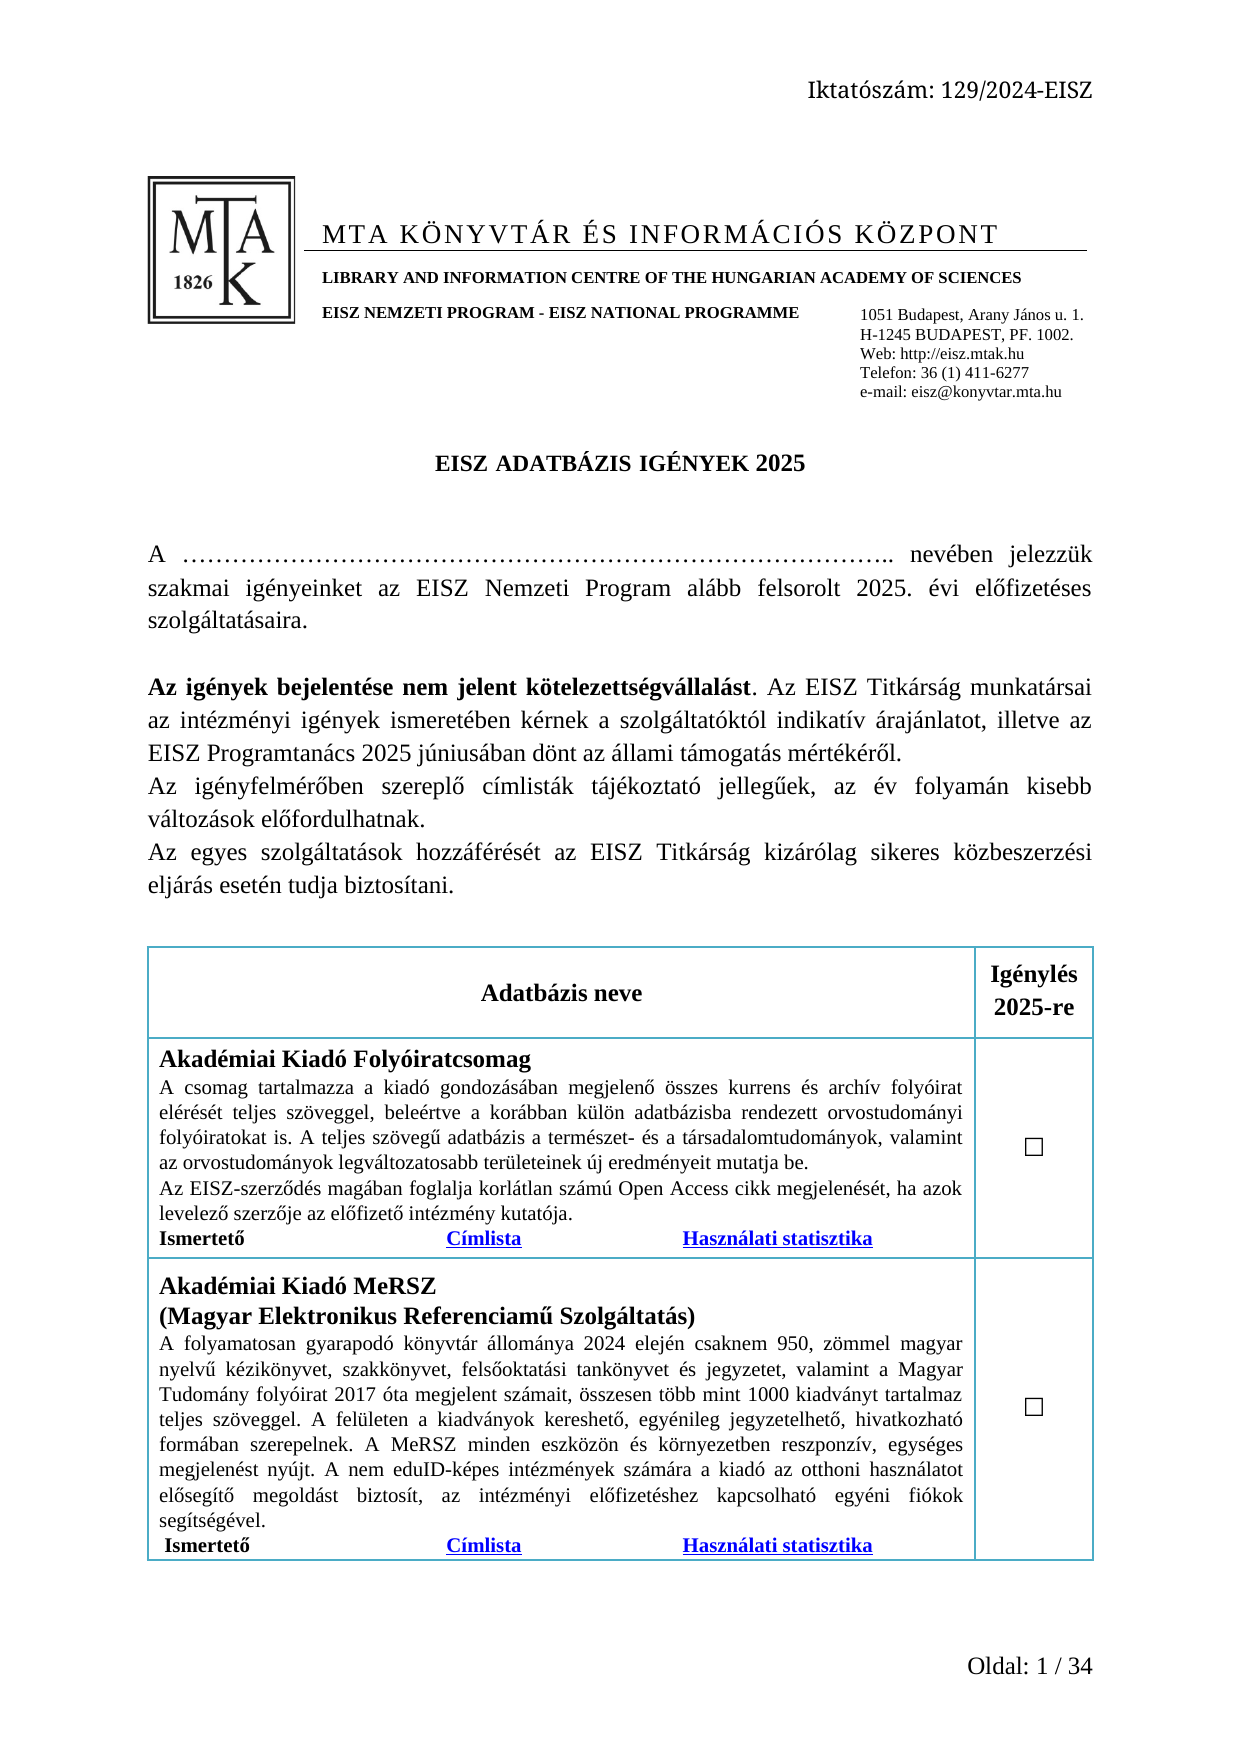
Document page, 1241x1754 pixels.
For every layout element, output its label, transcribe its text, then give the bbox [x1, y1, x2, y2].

text Az egyes szolgáltatások hozzáférését az EISZ Titkárság kizárólag sikeres közbeszerzési eljárás esetén tudja biztosítani. [148, 837, 1093, 898]
table_header [296, 176, 304, 324]
table_cell Akadémiai Kiadó Folyóiratcsomag A csomag tartalmazza a kiadó gondozásában megjelenő összes kurrens és archív folyóirat elérését teljes szöveggel, beleértve a korábban külön adatbázisba rendezett orvostudományi folyóiratokat is. A teljes szövegű adatbázis a természet- és a társadalomtudományok, valamint az orvostudományok legváltozatosabb területeinek új eredményeit mutatja be. Az EISZ-szerződés magában foglalja korlátlan számú Open Access cikk megjelenését, ha azok levelező szerzője az előfizető intézmény kutatója. Ismertető Címlista Használati statisztika [149, 1039, 974, 1257]
table_header Igénylés 2025-re [976, 948, 1092, 1037]
text Az igények bejelentése nem jelent kötelezettségvállalást. Az EISZ Titkárság munkatársai az intézményi igények ismeretében kérnek a szolgáltatóktól indikatív árajánlatot, illetve az EISZ Programtanács 2025 júniusában dönt az állami támogatás mértékéről. [148, 672, 1093, 766]
table_cell Akadémiai Kiadó MeRSZ (Magyar Elektronikus Referenciamű Szolgáltatás) A folyamatosan gyarapodó könyvtár állománya 2024 elején csaknem 950, zömmel magyar nyelvű kézikönyvet, szakkönyvet, felsőoktatási tankönyvet és jegyzetet, valamint a Magyar Tudomány folyóirat 2017 óta megjelent számait, összesen több mint 1000 kiadványt tartalmaz teljes szöveggel. A felületen a kiadványok kereshető, egyénileg jegyzetelhető, hivatkozható formában szerepelnek. A MeRSZ minden eszközön és környezetben reszponzív, egységes megjelenést nyújt. A nem eduID-képes intézmények számára a kiadó az otthoni használatot elősegítő megoldást biztosít, az intézményi előfizetéshez kapcsolható egyéni fiókok segítségével. Ismertető Címlista Használati statisztika [149, 1259, 974, 1558]
picture [147, 176, 296, 324]
text A ………………………………………………………………………….. nevében jelezzük szakmai igényeinket az EISZ Nemzeti Program alább felsorolt 2025. évi előfizetéses szolgáltatásaira. [148, 539, 1093, 634]
table_header Adatbázis neve [149, 948, 974, 1037]
text eisz adatbázis igények 2025 [148, 444, 1093, 477]
table_header MTA KÖNYVTÁR ÉS INFORMÁCIÓS KÖZPONT [304, 176, 1087, 250]
text Az igényfelmérőben szereplő címlisták tájékoztató jellegűek, az év folyamán kisebb változások előfordulhatnak. [148, 771, 1093, 832]
table_cell LIBRARY AND INFORMATION CENTRE OF THE HUNGARIAN ACADEMY OF SCIENCES EISZ NEMZETI PROGRAM - EISZ NATIONAL PROGRAMME [304, 251, 1087, 324]
